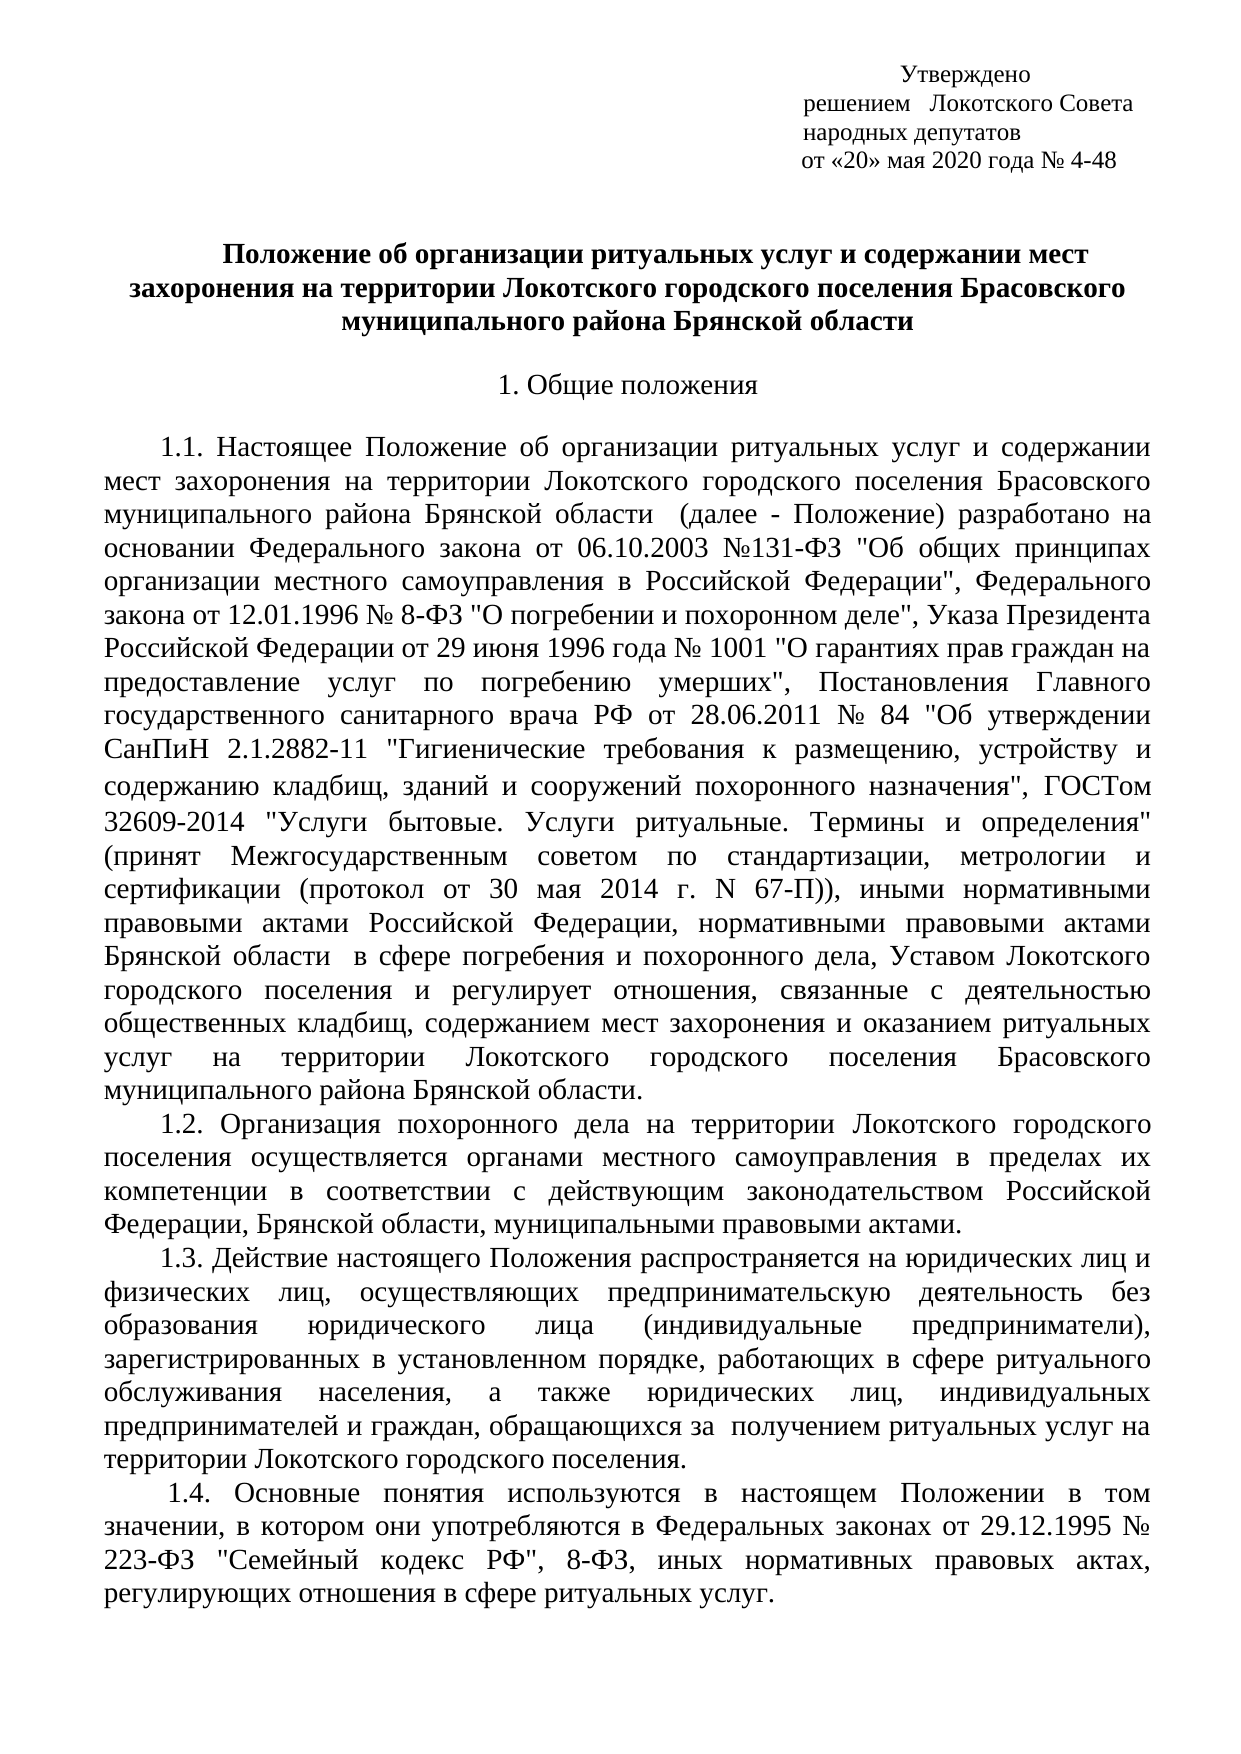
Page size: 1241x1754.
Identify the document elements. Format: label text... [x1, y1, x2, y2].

text 1. Общие положения [103, 367, 1152, 400]
text 1.1. Настоящее Положение об организации ритуальных услуг и содержании мест захоронения на территории Локотского городского поселения Брасовского муниципального района Брянской области (далее - Положение) разработано на основании Федерального закона от 06.10.2003 №131-ФЗ "Об общих принципах организации местного самоуправления в Российской Федерации", Федерального закона от 12.01.1996 № 8-ФЗ "О погребении и похоронном деле", Указа Президента Российской Федерации от 29 июня 1996 года № 1001 "О гарантиях прав граждан на предоставление услуг по погребению умерших", Постановления Главного государственного санитарного врача РФ от 28.06.2011 № 84 "Об утверждении СанПиН 2.1.2882-11 "Гигиенические требования к размещению, устройству и содержанию кладбищ, зданий и сооружений похоронного назначения", ГОСТом 32609-2014 "Услуги бытовые. Услуги ритуальные. Термины и определения" (принят Межгосударственным советом по стандартизации, метрологии и сертификации (протокол от 30 мая 2014 г. N 67-П)), иными нормативными правовыми актами Российской Федерации, нормативными правовыми актами Брянской области в сфере погребения и похоронного дела, Уставом Локотского городского поселения и регулирует отношения, связанные с деятельностью общественных кладбищ, содержанием мест захоронения и оказанием ритуальных услуг на территории Локотского городского поселения Брасовского муниципального района Брянской области. [103, 429, 1152, 1106]
text решением Локотского Совета [103, 88, 1152, 117]
text Положение об организации ритуальных услуг и содержании мест захоронения на территории Локотского городского поселения Брасовского муниципального района Брянской области [103, 236, 1152, 337]
text Утверждено [103, 59, 1152, 88]
text 1.3. Действие настоящего Положения распространяется на юридических лиц и физических лиц, осуществляющих предпринимательскую деятельность без образования юридического лица (индивидуальные предприниматели), зарегистрированных в установленном порядке, работающих в сфере ритуального обслуживания населения, а также юридических лиц, индивидуальных предпринимателей и граждан, обращающихся за получением ритуальных услуг на территории Локотского городского поселения. [103, 1240, 1152, 1475]
text 1.4. Основные понятия используются в настоящем Положении в том значении, в котором они употребляются в Федеральных законах от 29.12.1995 № 223-ФЗ "Семейный кодекс РФ", 8-ФЗ, иных нормативных правовых актах, регулирующих отношения в сфере ритуальных услуг. [103, 1475, 1152, 1609]
text от «20» мая 2020 года № 4-48 [103, 145, 1152, 174]
text народных депутатов [103, 117, 1152, 145]
text 1.2. Организация похоронного дела на территории Локотского городского поселения осуществляется органами местного самоуправления в пределах их компетенции в соответствии с действующим законодательством Российской Федерации, Брянской области, муниципальными правовыми актами. [103, 1106, 1152, 1240]
